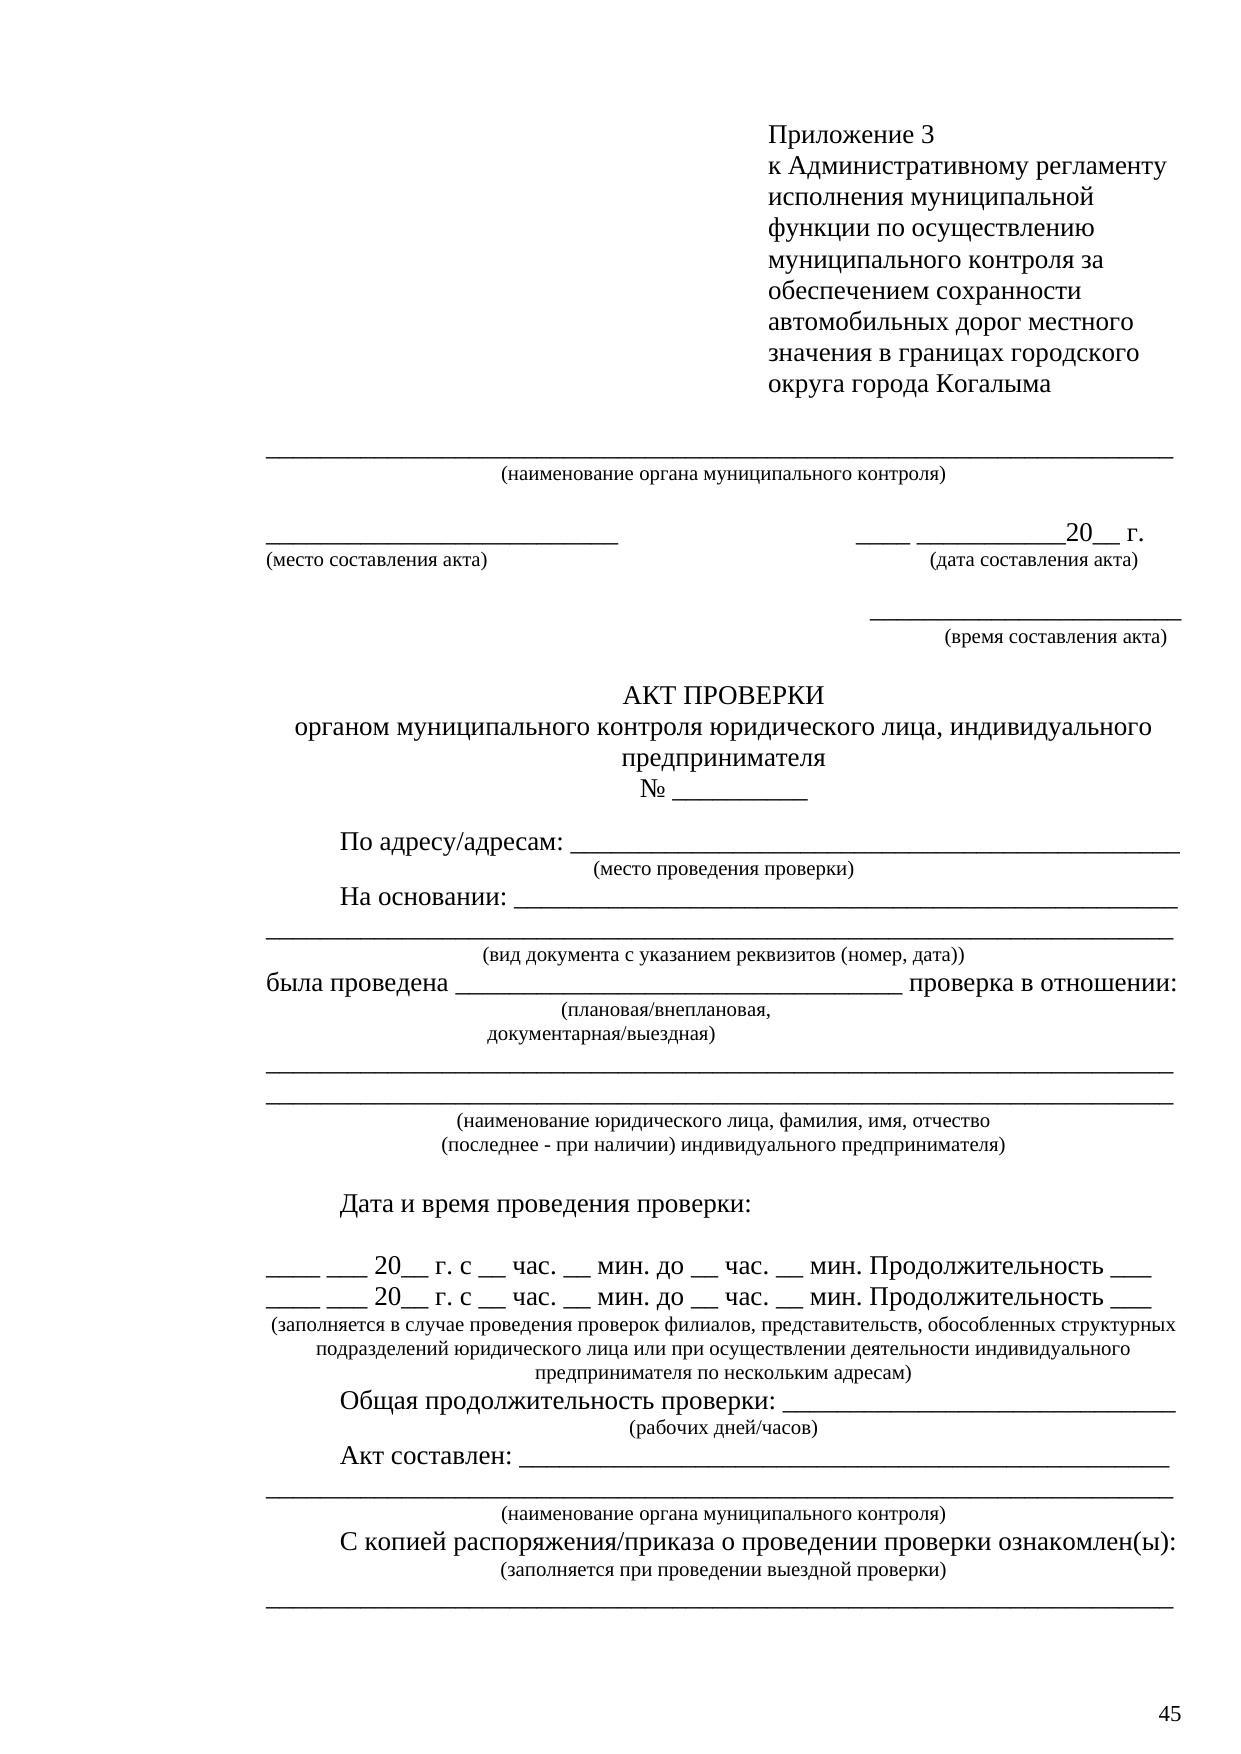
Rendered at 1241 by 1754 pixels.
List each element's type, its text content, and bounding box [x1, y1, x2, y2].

text (рабочих дней/часов) [266, 1415, 1181, 1439]
text (наименование органа муниципального контроля) [266, 1501, 1181, 1525]
text По адресу/адресам: _____________________________________________ [266, 824, 1181, 856]
text ___________________________________________________________________ [266, 1581, 1181, 1612]
text ____ ___ 20__ г. с __ час. __ мин. до __ час. __ мин. Продолжительность ___ [266, 1280, 1181, 1312]
text (место проведения проверки) [266, 856, 1181, 880]
text (заполняется в случае проведения проверок филиалов, представительств, обособленных структурных подразделений юридического лица или при осуществлении деятельности индивидуального предпринимателя по нескольким адресам) [266, 1312, 1181, 1384]
text ____ ___ 20__ г. с __ час. __ мин. до __ час. __ мин. Продолжительность ___ [266, 1249, 1181, 1280]
text ___________________________________________________________________ [266, 429, 1181, 461]
text (последнее - при наличии) индивидуального предпринимателя) [266, 1132, 1181, 1156]
text № __________ [266, 772, 1181, 803]
text исполнения муниципальной функции по осуществлению муниципального контроля за обеспечением сохранности автомобильных дорог местного значения в границах городского округа города Когалыма [768, 180, 1181, 398]
text __________________________ ____ ___________20__ г. [266, 516, 1181, 547]
text _______________________ [266, 592, 1181, 623]
text (время составления акта) [266, 623, 1181, 648]
text Приложение 3 [768, 118, 1181, 149]
text (вид документа с указанием реквизитов (номер, дата)) [266, 942, 1181, 966]
text На основании: _________________________________________________ [266, 880, 1181, 911]
text Общая продолжительность проверки: _____________________________ [266, 1384, 1181, 1415]
text (плановая/внеплановая, [487, 997, 1181, 1021]
text к Административному регламенту [768, 149, 1181, 180]
text С копией распоряжения/приказа о проведении проверки ознакомлен(ы): [266, 1525, 1181, 1556]
text Акт составлен: ________________________________________________ [266, 1439, 1181, 1470]
text документарная/выездная) [487, 1021, 1181, 1045]
text органом муниципального контроля юридического лица, индивидуального предпринимателя [266, 710, 1181, 772]
text (наименование юридического лица, фамилия, имя, отчество [266, 1108, 1181, 1132]
text (заполняется при проведении выездной проверки) [266, 1556, 1181, 1581]
text ___________________________________________________________________ [266, 1077, 1181, 1108]
text была проведена _________________________________ проверка в отношении: [266, 966, 1181, 997]
text ___________________________________________________________________ [266, 911, 1181, 942]
text ___________________________________________________________________ [266, 1470, 1181, 1501]
text ___________________________________________________________________ [266, 1045, 1181, 1077]
text (место составления акта) (дата составления акта) [266, 547, 1181, 571]
text Дата и время проведения проверки: [266, 1187, 1181, 1218]
text (наименование органа муниципального контроля) [266, 461, 1181, 485]
text АКТ ПРОВЕРКИ [266, 679, 1181, 710]
